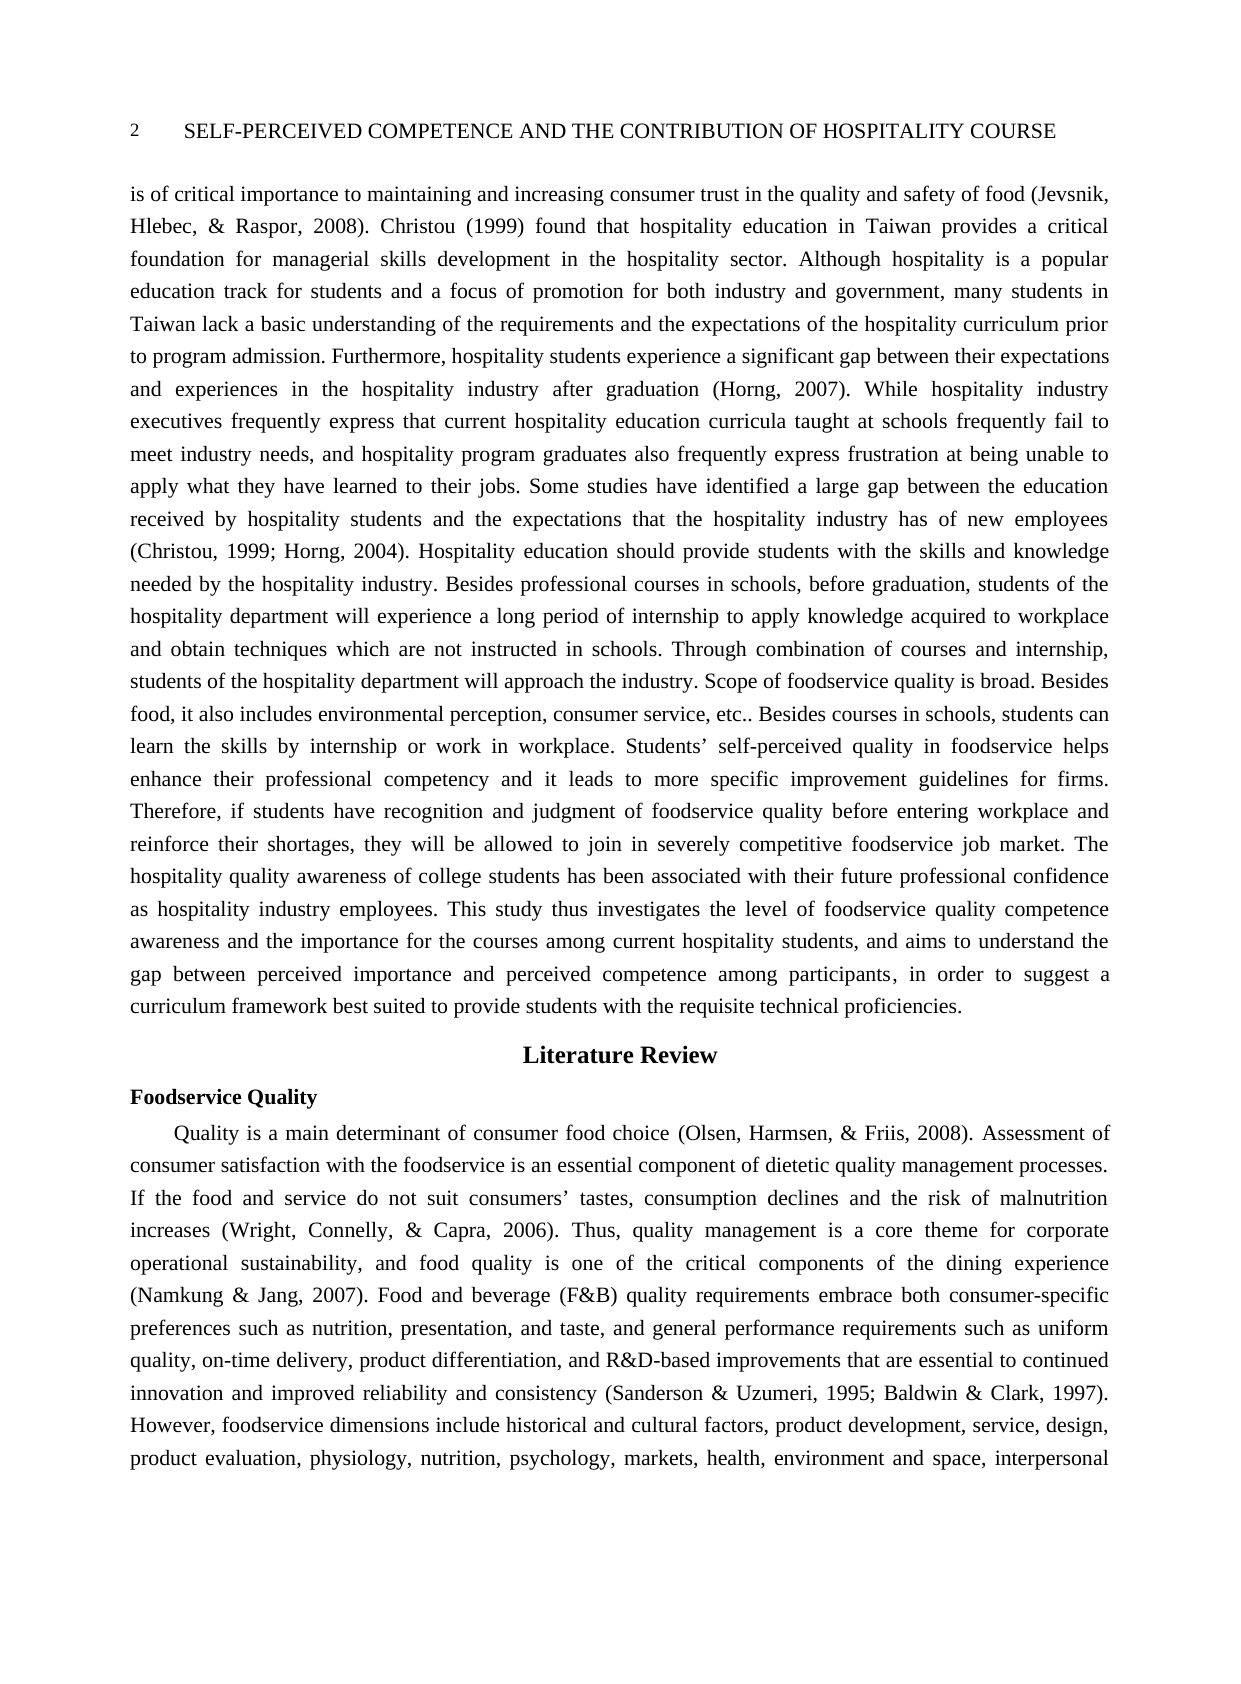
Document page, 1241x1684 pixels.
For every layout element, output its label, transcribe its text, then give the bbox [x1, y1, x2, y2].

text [130, 1116, 1110, 1474]
text Literature Review [130, 1038, 1110, 1071]
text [130, 177, 1110, 1022]
subtitle Foodservice Quality [130, 1081, 1110, 1113]
